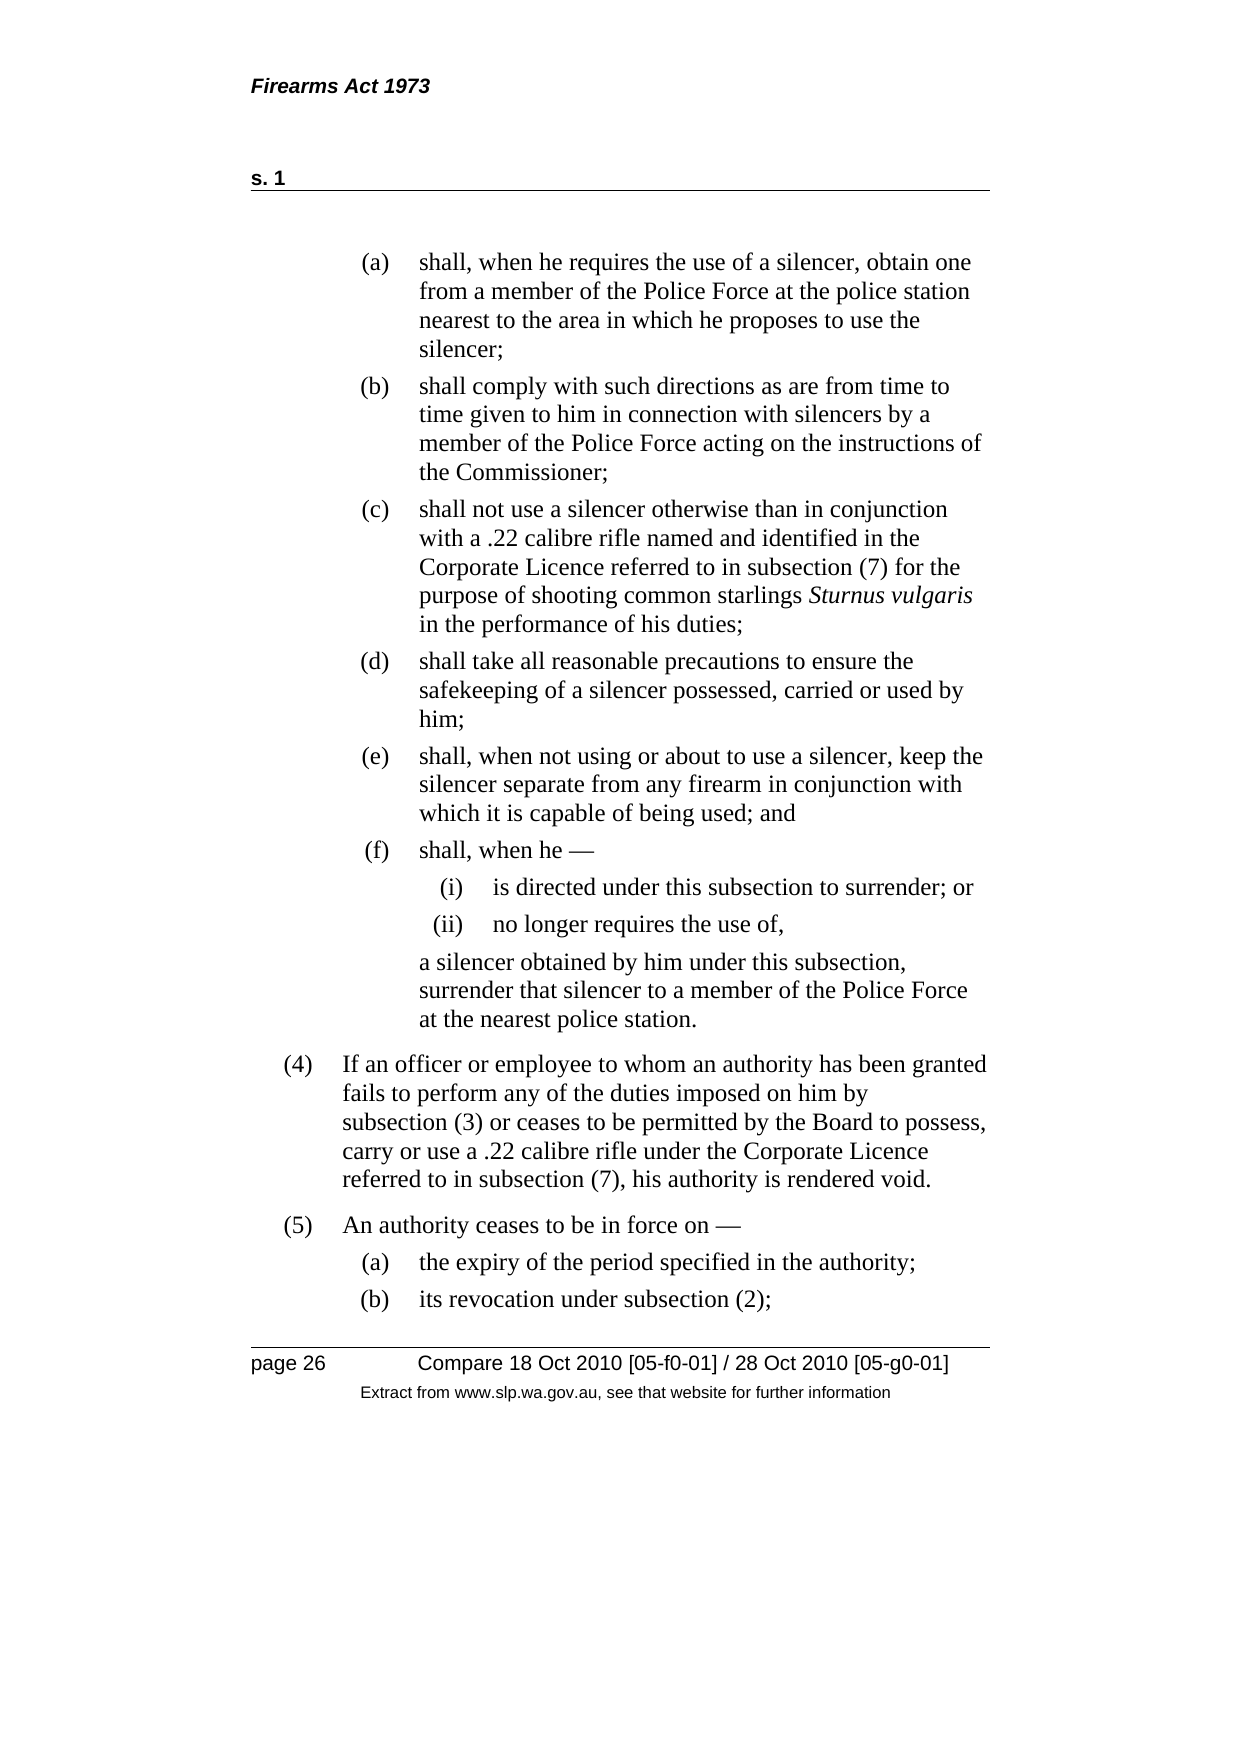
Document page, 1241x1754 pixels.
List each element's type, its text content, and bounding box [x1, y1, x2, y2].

text (i) is directed under this subsection to surrender; or [251, 872, 990, 901]
text (4) If an officer or employee to whom an authority has been granted fails to perform any of the duties imposed on him by subsection (3) or ceases to be permitted by the Board to possess, carry or use a .22 calibre rifle under the Corporate Licence referred to in subsection (7), his authority is rendered void. [251, 1049, 990, 1193]
text (ii) no longer requires the use of, [251, 909, 990, 938]
text (c) shall not use a silencer otherwise than in conjunction with a .22 calibre rifle named and identified in the Corporate Licence referred to in subsection (7) for the purpose of shooting common starlings Sturnus vulgaris in the performance of his duties; [251, 494, 990, 638]
text (a) shall, when he requires the use of a silencer, obtain one from a member of the Police Force at the police station nearest to the area in which he proposes to use the silencer; [251, 247, 990, 362]
text (e) shall, when not using or about to use a silencer, keep the silencer separate from any firearm in conjunction with which it is capable of being used; and [251, 741, 990, 827]
text (b) its revocation under subsection (2); [251, 1284, 990, 1313]
text a silencer obtained by him under this subsection, surrender that silencer to a member of the Police Force at the nearest police station. [251, 947, 990, 1033]
text (b) shall comply with such directions as are from time to time given to him in connection with silencers by a member of the Police Force acting on the instructions of the Commissioner; [251, 371, 990, 486]
text (d) shall take all reasonable precautions to ensure the safekeeping of a silencer possessed, carried or used by him; [251, 646, 990, 732]
text (f) shall, when he — [251, 835, 990, 864]
text (a) the expiry of the period specified in the authority; [251, 1247, 990, 1276]
text (5) An authority ceases to be in force on — [251, 1210, 990, 1239]
